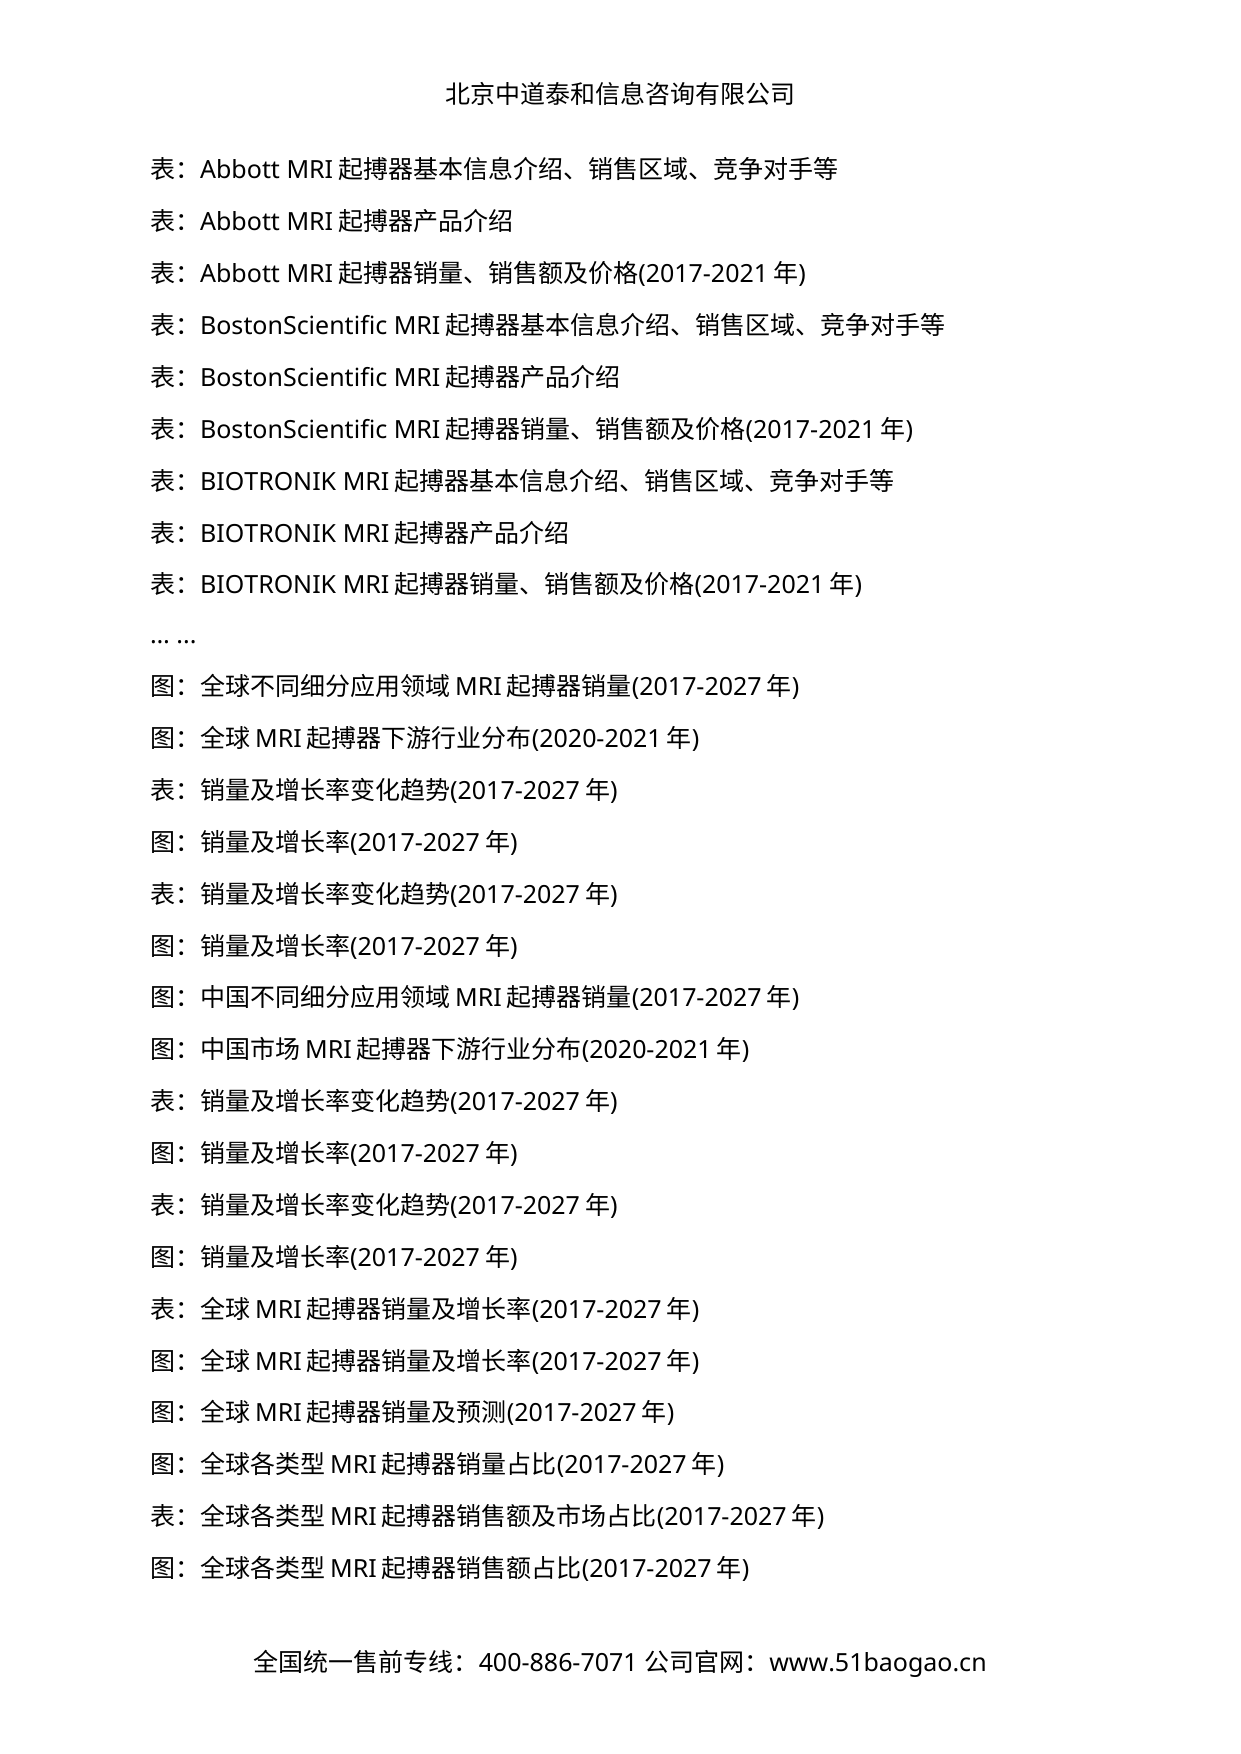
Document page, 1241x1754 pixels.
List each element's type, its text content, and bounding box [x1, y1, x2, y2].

text … ... [150, 617, 1090, 651]
text 图：销量及增长率(2017-2027年) [150, 822, 1090, 858]
text 表：销量及增长率变化趋势(2017-2027年) [150, 1185, 1090, 1222]
text 表：BostonScientific MRI起搏器基本信息介绍、销售区域、竞争对手等 [150, 306, 1090, 342]
text 图：中国不同细分应用领域MRI起搏器销量(2017-2027年) [150, 978, 1090, 1014]
text 表：BostonScientific MRI起搏器产品介绍 [150, 357, 1090, 394]
text 图：全球MRI起搏器销量及预测(2017-2027年) [150, 1393, 1090, 1429]
text 图：全球MRI起搏器下游行业分布(2020-2021年) [150, 718, 1090, 755]
text 表：销量及增长率变化趋势(2017-2027年) [150, 1082, 1090, 1118]
text 表：BostonScientific MRI起搏器销量、销售额及价格(2017-2021年) [150, 409, 1090, 446]
text 图：全球不同细分应用领域MRI起搏器销量(2017-2027年) [150, 667, 1090, 703]
text 表：Abbott MRI起搏器销量、销售额及价格(2017-2021年) [150, 254, 1090, 290]
text 图：全球各类型MRI起搏器销售额占比(2017-2027年) [150, 1548, 1090, 1585]
text 表：销量及增长率变化趋势(2017-2027年) [150, 874, 1090, 910]
text 表：全球MRI起搏器销量及增长率(2017-2027年) [150, 1289, 1090, 1325]
text 图：全球MRI起搏器销量及增长率(2017-2027年) [150, 1341, 1090, 1377]
text 图：销量及增长率(2017-2027年) [150, 1133, 1090, 1170]
text 表：Abbott MRI起搏器产品介绍 [150, 202, 1090, 238]
text 表：BIOTRONIK MRI起搏器基本信息介绍、销售区域、竞争对手等 [150, 461, 1090, 497]
text 表：销量及增长率变化趋势(2017-2027年) [150, 770, 1090, 807]
text 表：BIOTRONIK MRI起搏器销量、销售额及价格(2017-2021年) [150, 565, 1090, 601]
text 图：中国市场MRI起搏器下游行业分布(2020-2021年) [150, 1030, 1090, 1066]
text 表：BIOTRONIK MRI起搏器产品介绍 [150, 513, 1090, 549]
text 图：销量及增长率(2017-2027年) [150, 926, 1090, 962]
text 图：全球各类型MRI起搏器销量占比(2017-2027年) [150, 1445, 1090, 1481]
text 表：全球各类型MRI起搏器销售额及市场占比(2017-2027年) [150, 1497, 1090, 1533]
text 表：Abbott MRI起搏器基本信息介绍、销售区域、竞争对手等 [150, 150, 1090, 186]
text 图：销量及增长率(2017-2027年) [150, 1237, 1090, 1273]
